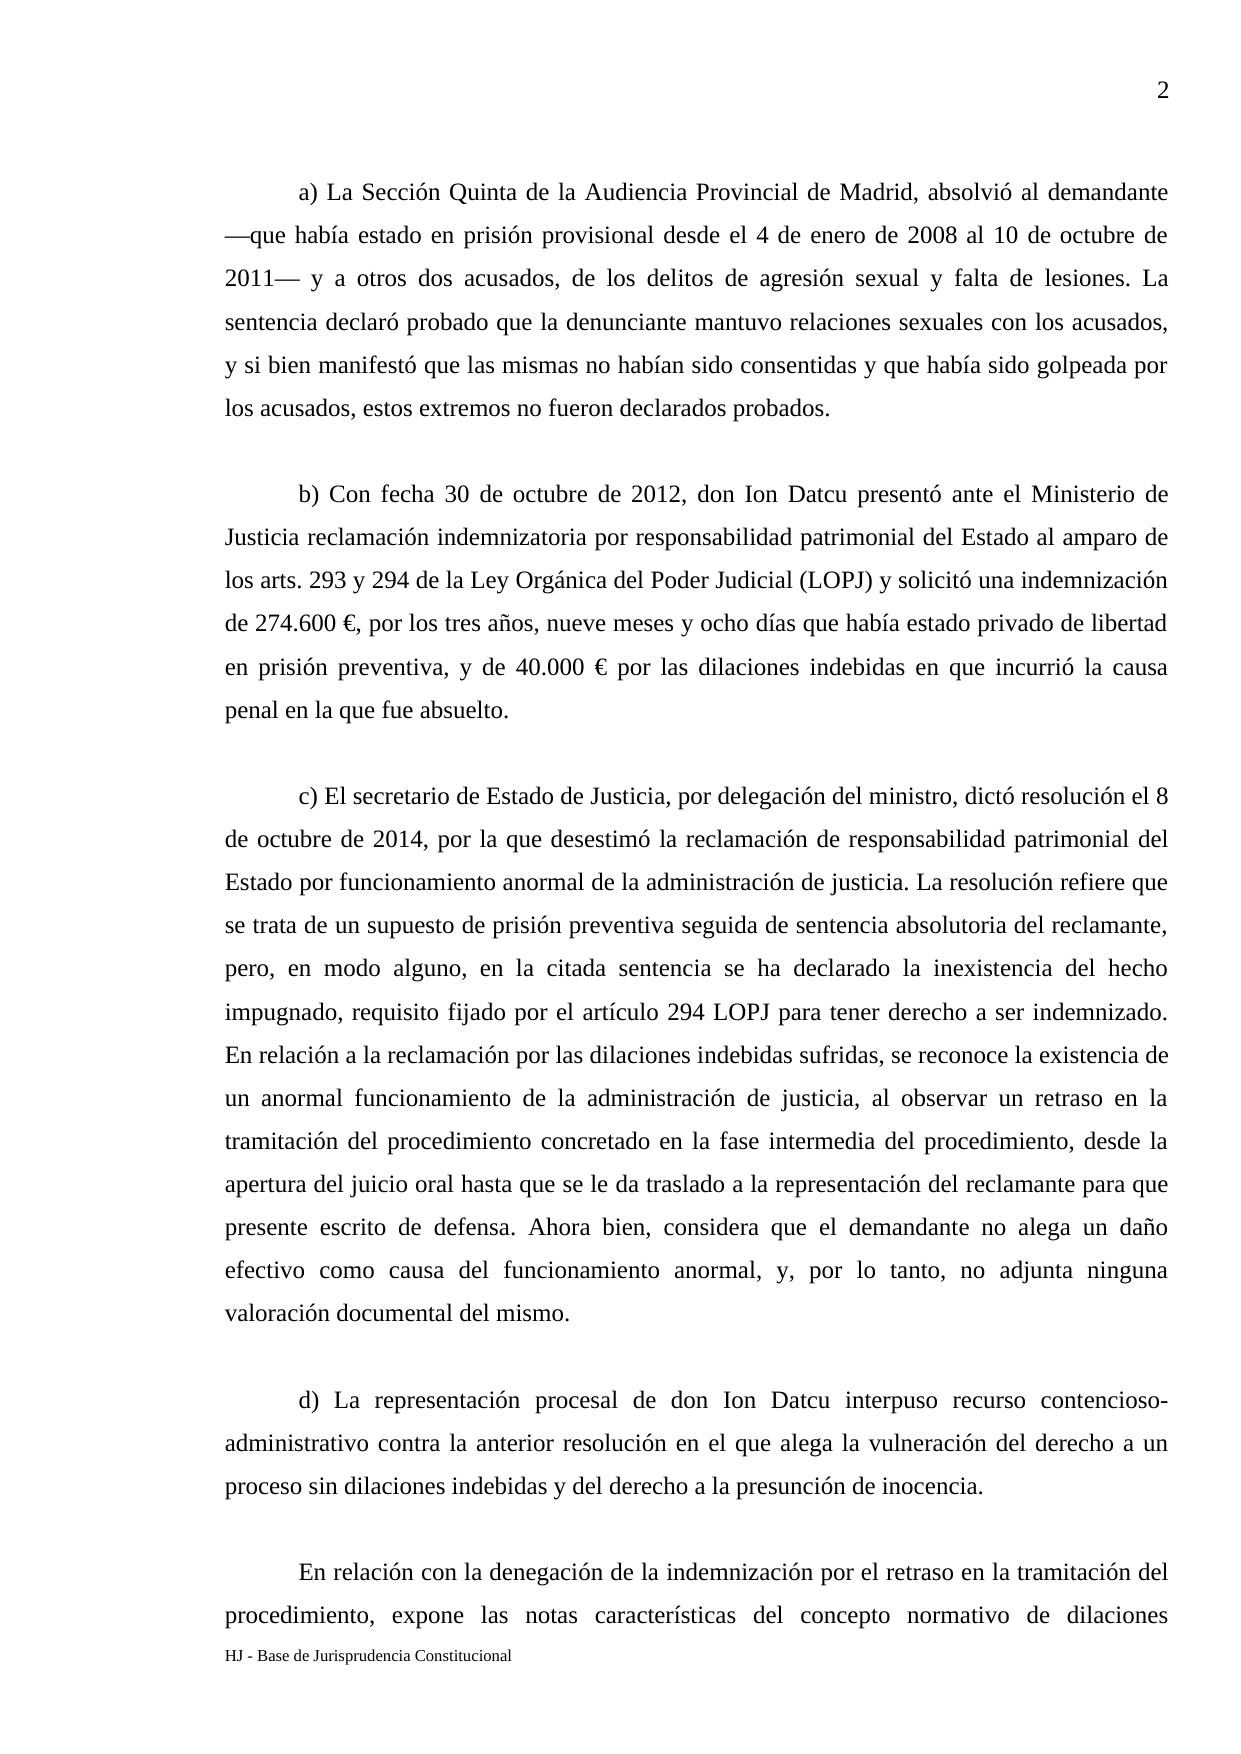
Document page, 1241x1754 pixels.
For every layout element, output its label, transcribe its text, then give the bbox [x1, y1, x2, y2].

text c) El secretario de Estado de Justicia, por delegación del ministro, dictó resolución el 8 de octubre de 2014, por la que desestimó la reclamación de responsabilidad patrimonial del Estado por funcionamiento anormal de la administración de justicia. La resolución refiere que se trata de un supuesto de prisión preventiva seguida de sentencia absolutoria del reclamante, pero, en modo alguno, en la citada sentencia se ha declarado la inexistencia del hecho impugnado, requisito fijado por el artículo 294 LOPJ para tener derecho a ser indemnizado. En relación a la reclamación por las dilaciones indebidas sufridas, se reconoce la existencia de un anormal funcionamiento de la administración de justicia, al observar un retraso en la tramitación del procedimiento concretado en la fase intermedia del procedimiento, desde la apertura del juicio oral hasta que se le da traslado a la representación del reclamante para que presente escrito de defensa. Ahora bien, considera que el demandante no alega un daño efectivo como causa del funcionamiento anormal, y, por lo tanto, no adjunta ninguna valoración documental del mismo. [224, 781, 1169, 1327]
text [224, 1557, 1169, 1629]
text b) Con fecha 30 de octubre de 2012, don Ion Datcu presentó ante el Ministerio de Justicia reclamación indemnizatoria por responsabilidad patrimonial del Estado al amparo de los arts. 293 y 294 de la Ley Orgánica del Poder Judicial (LOPJ) y solicitó una indemnización de 274.600 €, por los tres años, nueve meses y ocho días que había estado privado de libertad en prisión preventiva, y de 40.000 € por las dilaciones indebidas en que incurrió la causa penal en la que fue absuelto. [224, 479, 1169, 723]
text d) La representación procesal de don Ion Datcu interpuso recurso contencioso-administrativo contra la anterior resolución en el que alega la vulneración del derecho a un proceso sin dilaciones indebidas y del derecho a la presunción de inocencia. [224, 1385, 1169, 1500]
text a) La Sección Quinta de la Audiencia Provincial de Madrid, absolvió al demandante —que había estado en prisión provisional desde el 4 de enero de 2008 al 10 de octubre de 2011— y a otros dos acusados, de los delitos de agresión sexual y falta de lesiones. La sentencia declaró probado que la denunciante mantuvo relaciones sexuales con los acusados, y si bien manifestó que las mismas no habían sido consentidas y que había sido golpeada por los acusados, estos extremos no fueron declarados probados. [224, 177, 1169, 422]
